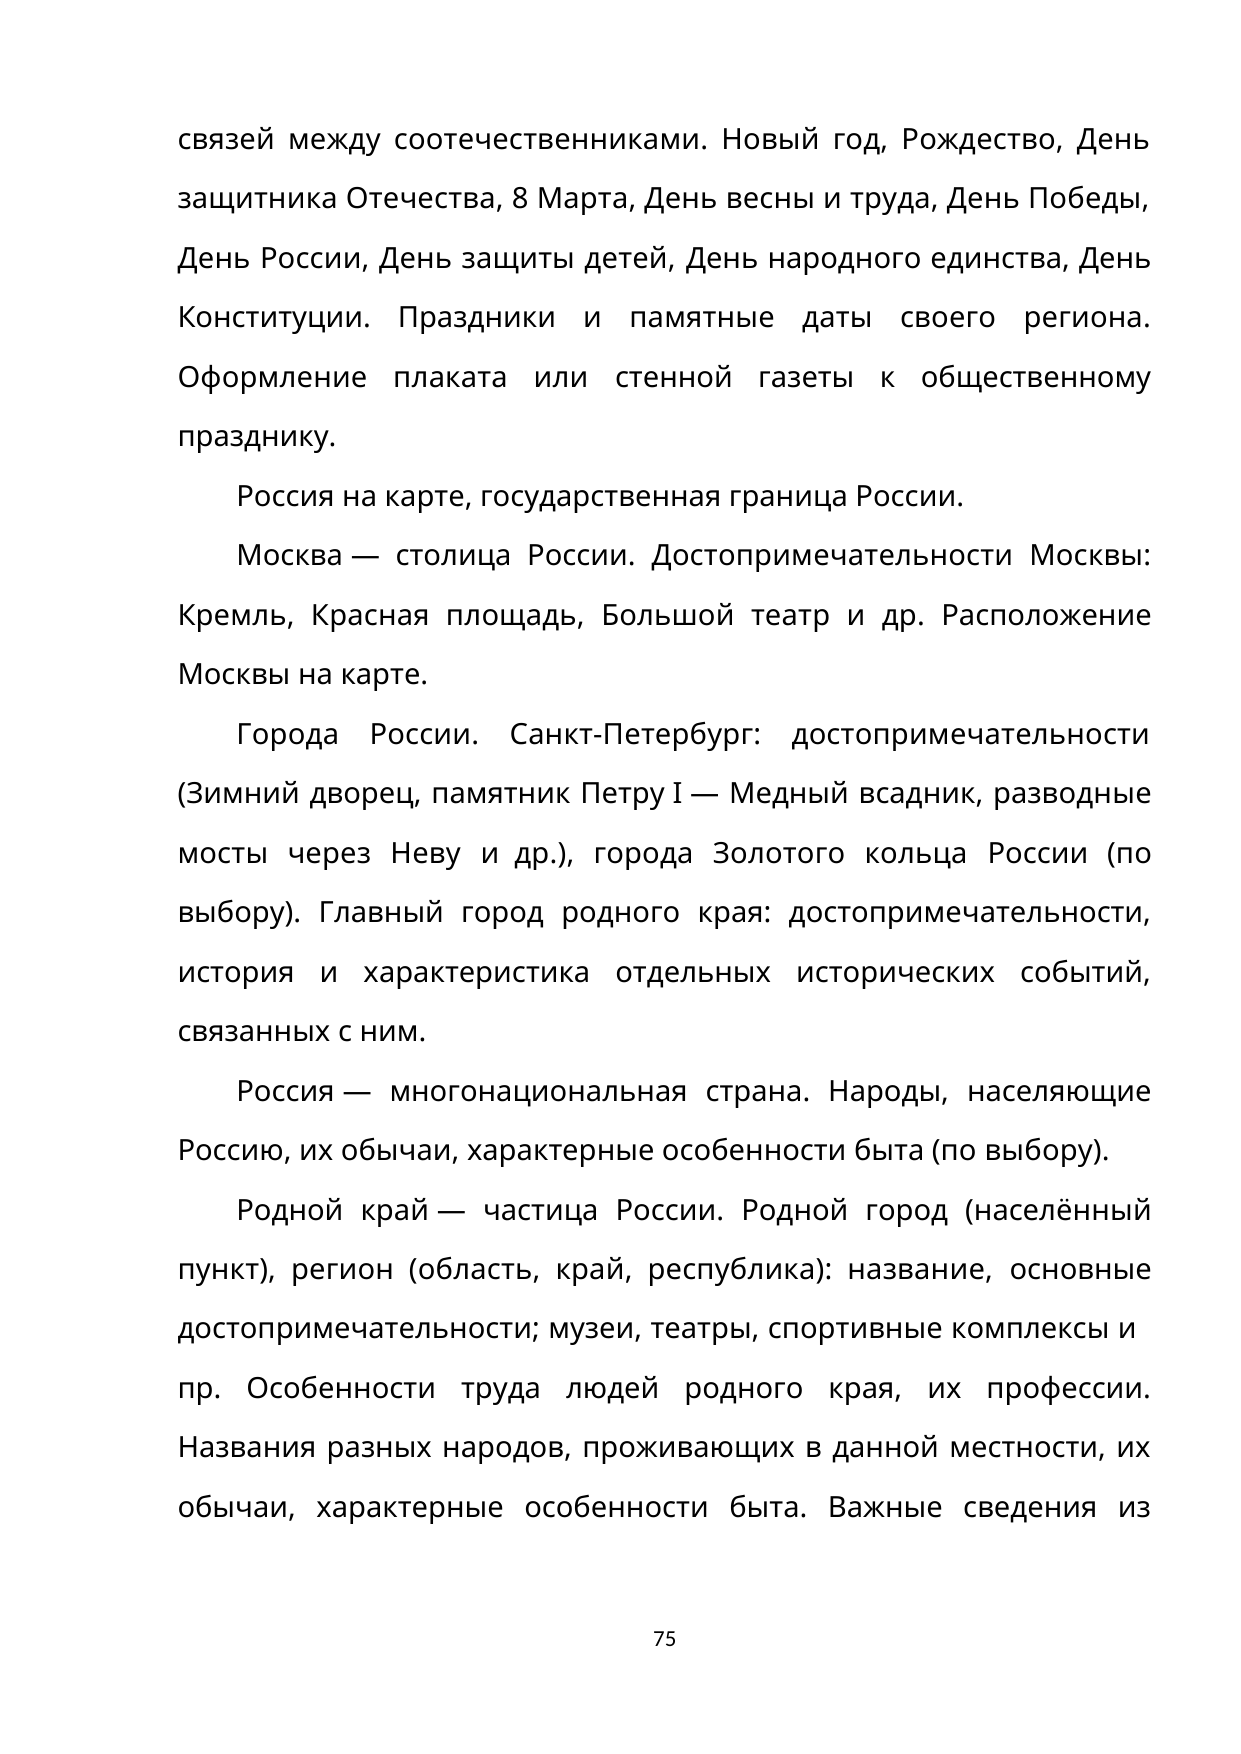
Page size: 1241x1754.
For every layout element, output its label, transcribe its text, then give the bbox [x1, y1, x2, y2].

text Города России. Санкт-Петербург: достопримечательности (Зимний дворец, памятник Петру I — Медный всадник, разводные мосты через Неву и др.), города Золотого кольца России (по выбору). Главный город родного края: достопримечательности, история и характеристика отдельных исторических событий, связанных с ним. [177, 713, 1152, 1050]
text Россия — многонациональная страна. Народы, населяющие Россию, их обычаи, характерные особенности быта (по выбору). [177, 1070, 1152, 1169]
text Москва — столица России. Достопримечательности Москвы: Кремль, Красная площадь, Большой театр и др. Расположение Москвы на карте. [177, 534, 1152, 693]
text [177, 118, 1152, 455]
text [177, 1189, 1152, 1526]
text Россия на карте, государственная граница России. [177, 475, 1152, 515]
